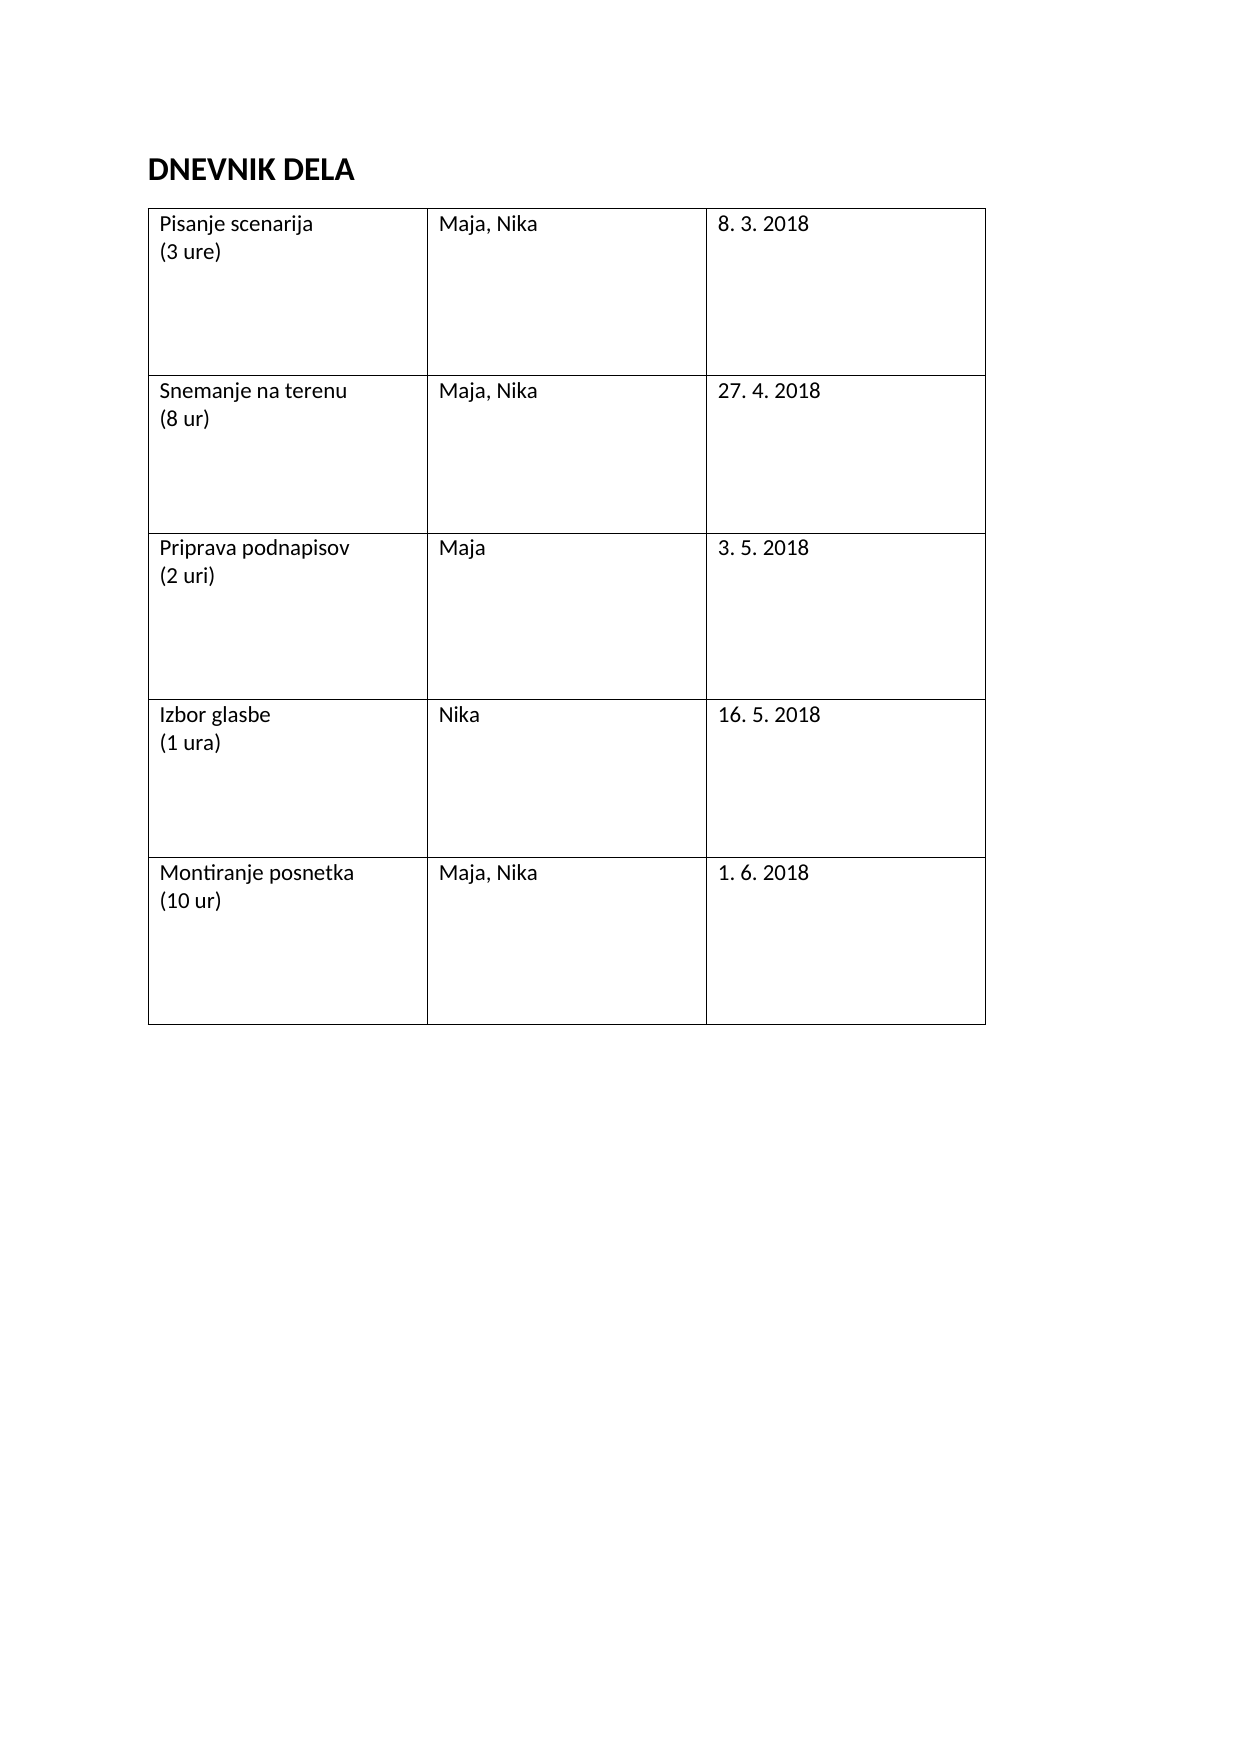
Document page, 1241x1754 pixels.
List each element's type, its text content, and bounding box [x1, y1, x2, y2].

table_cell Maja, Nika [428, 376, 706, 532]
table_header 8. 3. 2018 [707, 209, 985, 375]
text DNEVNIK DELA [148, 148, 1093, 188]
table_cell Izbor glasbe (1 ura) [149, 700, 427, 857]
table_cell 1. 6. 2018 [707, 858, 985, 1023]
table_cell Snemanje na terenu (8 ur) [149, 376, 427, 532]
table_cell 3. 5. 2018 [707, 534, 985, 699]
table_cell Maja [428, 534, 706, 699]
table_cell Priprava podnapisov (2 uri) [149, 534, 427, 699]
table_cell Nika [428, 700, 706, 857]
table_cell 16. 5. 2018 [707, 700, 985, 857]
table_header Pisanje scenarija (3 ure) [149, 209, 427, 375]
table_header Maja, Nika [428, 209, 706, 375]
table_cell Maja, Nika [428, 858, 706, 1023]
table_cell Montiranje posnetka (10 ur) [149, 858, 427, 1023]
table_cell 27. 4. 2018 [707, 376, 985, 532]
